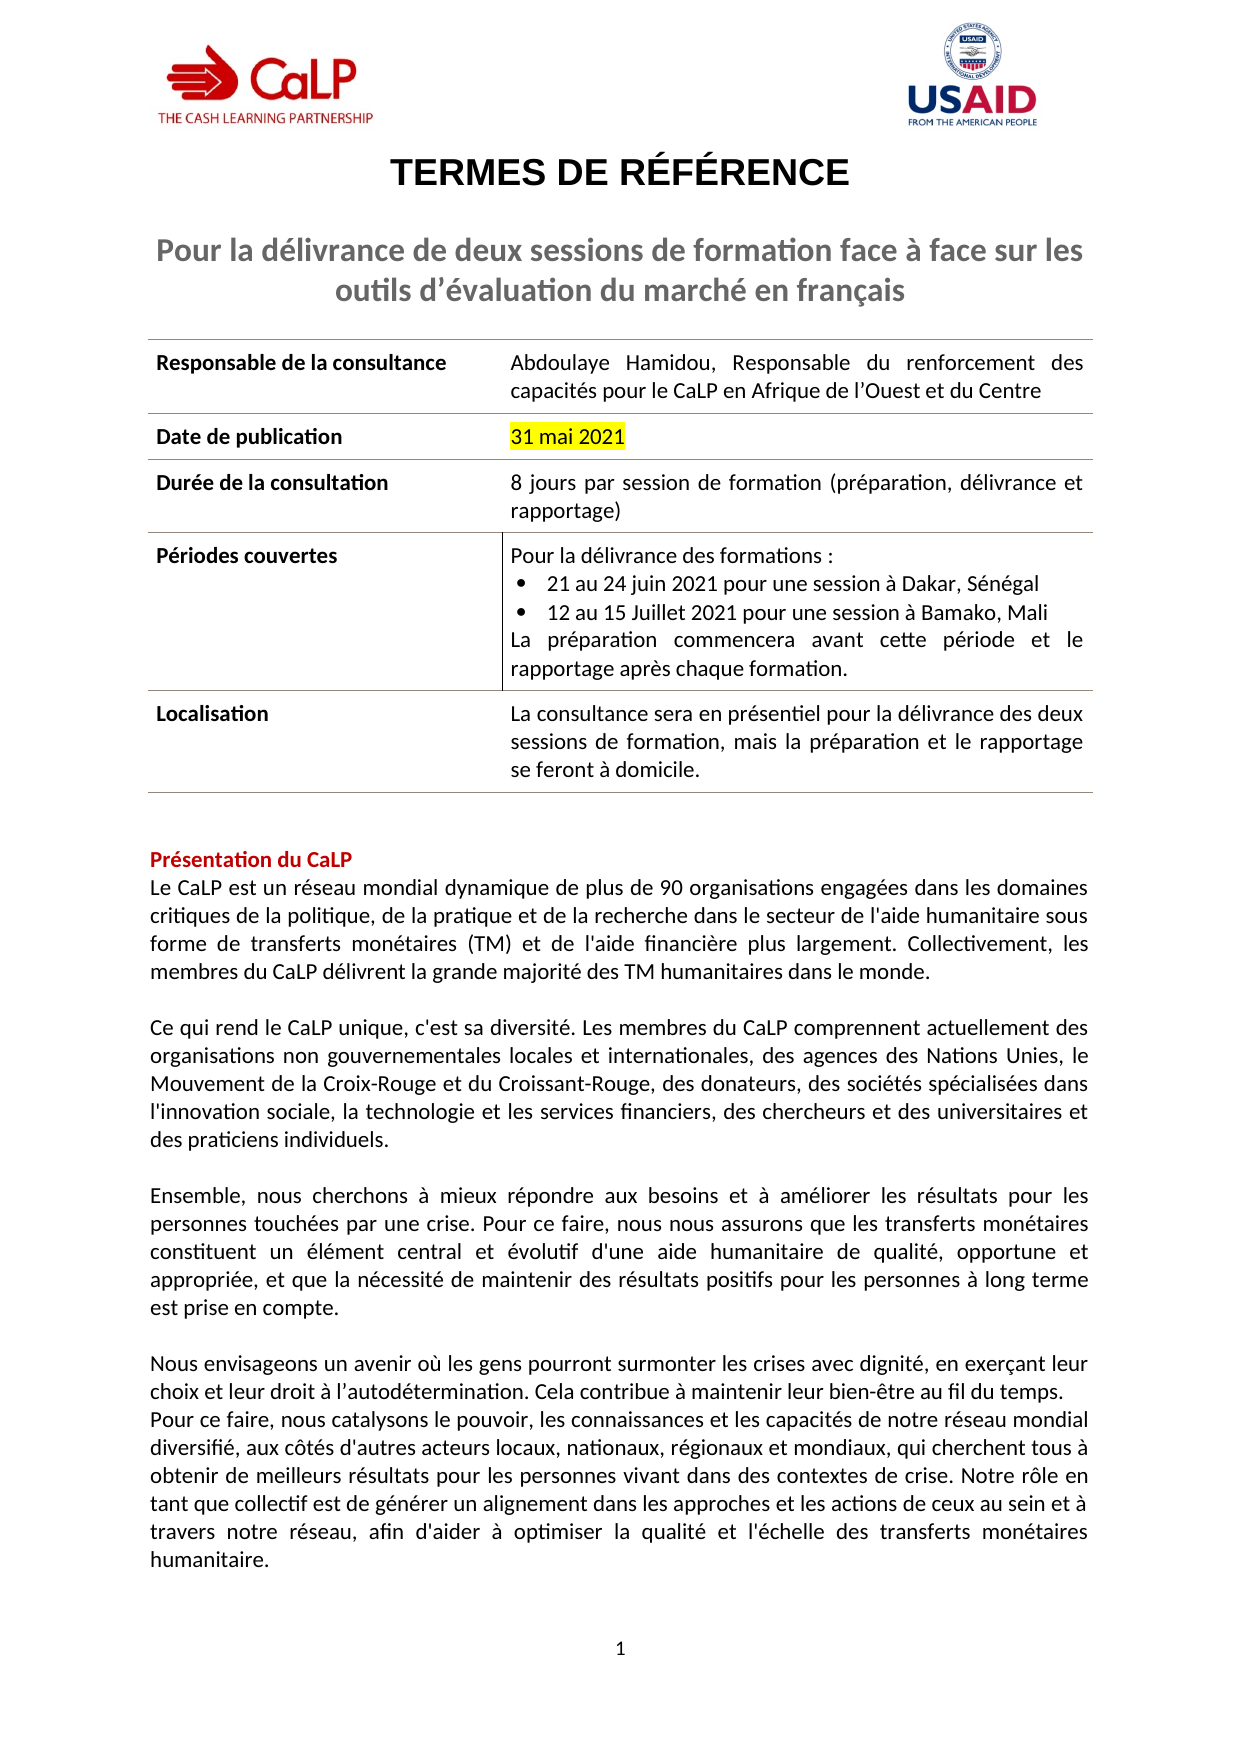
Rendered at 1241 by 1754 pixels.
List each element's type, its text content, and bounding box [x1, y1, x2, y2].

table_cell Pour la délivrance des formations : 21 au 24 juin 2021 pour une session à Dakar, Sénégal 12 au 15 Juillet 2021 pour une session à Bamako, Mali La préparation commencera avant cette période et le rapportage après chaque formation. [503, 533, 1092, 690]
table_header Abdoulaye Hamidou, Responsable du renforcement des capacités pour le CaLP en Afrique de l’Ouest et du Centre [502, 340, 1092, 413]
table_cell Périodes couvertes [148, 533, 502, 690]
table_cell 31 mai 2021 [502, 414, 1092, 458]
table_cell 8 jours par session de formation (préparation, délivrance et rapportage) [502, 460, 1092, 532]
table_cell Date de publication [148, 414, 502, 458]
picture [901, 15, 1044, 133]
picture [150, 37, 375, 131]
text Pour ce faire, nous catalysons le pouvoir, les connaissances et les capacités de notre réseau mondial diversifié, aux côtés d'autres acteurs locaux, nationaux, régionaux et mondiaux, qui cherchent tous à obtenir de meilleurs résultats pour les personnes vivant dans des contextes de crise. Notre rôle en tant que collectif est de générer un alignement dans les approches et les actions de ceux au sein et à travers notre réseau, afin d'aider à optimiser la qualité et l'échelle des transferts monétaires humanitaire. [150, 1405, 1090, 1573]
table_header Responsable de la consultance [148, 340, 502, 413]
text Ensemble, nous cherchons à mieux répondre aux besoins et à améliorer les résultats pour les personnes touchées par une crise. Pour ce faire, nous nous assurons que les transferts monétaires constituent un élément central et évolutif d'une aide humanitaire de qualité, opportune et appropriée, et que la nécessité de maintenir des résultats positifs pour les personnes à long terme est prise en compte. [150, 1181, 1090, 1321]
text Ce qui rend le CaLP unique, c'est sa diversité. Les membres du CaLP comprennent actuellement des organisations non gouvernementales locales et internationales, des agences des Nations Unies, le Mouvement de la Croix-Rouge et du Croissant-Rouge, des donateurs, des sociétés spécialisées dans l'innovation sociale, la technologie et les services financiers, des chercheurs et des universitaires et des praticiens individuels. [150, 1013, 1090, 1153]
table_cell La consultance sera en présentiel pour la délivrance des deux sessions de formation, mais la préparation et le rapportage se feront à domicile. [502, 691, 1092, 792]
text Pour la délivrance de deux sessions de formation face à face sur les outils d’évaluation du marché en français [150, 229, 1090, 310]
title Termes de Référence [150, 150, 1090, 193]
table_cell Localisation [148, 691, 502, 792]
text Le CaLP est un réseau mondial dynamique de plus de 90 organisations engagées dans les domaines critiques de la politique, de la pratique et de la recherche dans le secteur de l'aide humanitaire sous forme de transferts monétaires (TM) et de l'aide financière plus largement. Collectivement, les membres du CaLP délivrent la grande majorité des TM humanitaires dans le monde. [150, 873, 1090, 985]
text Nous envisageons un avenir où les gens pourront surmonter les crises avec dignité, en exerçant leur choix et leur droit à l’autodétermination. Cela contribue à maintenir leur bien-être au fil du temps. [150, 1349, 1090, 1405]
subtitle Présentation du CaLP [150, 845, 1090, 873]
table_cell Durée de la consultation [148, 460, 502, 532]
